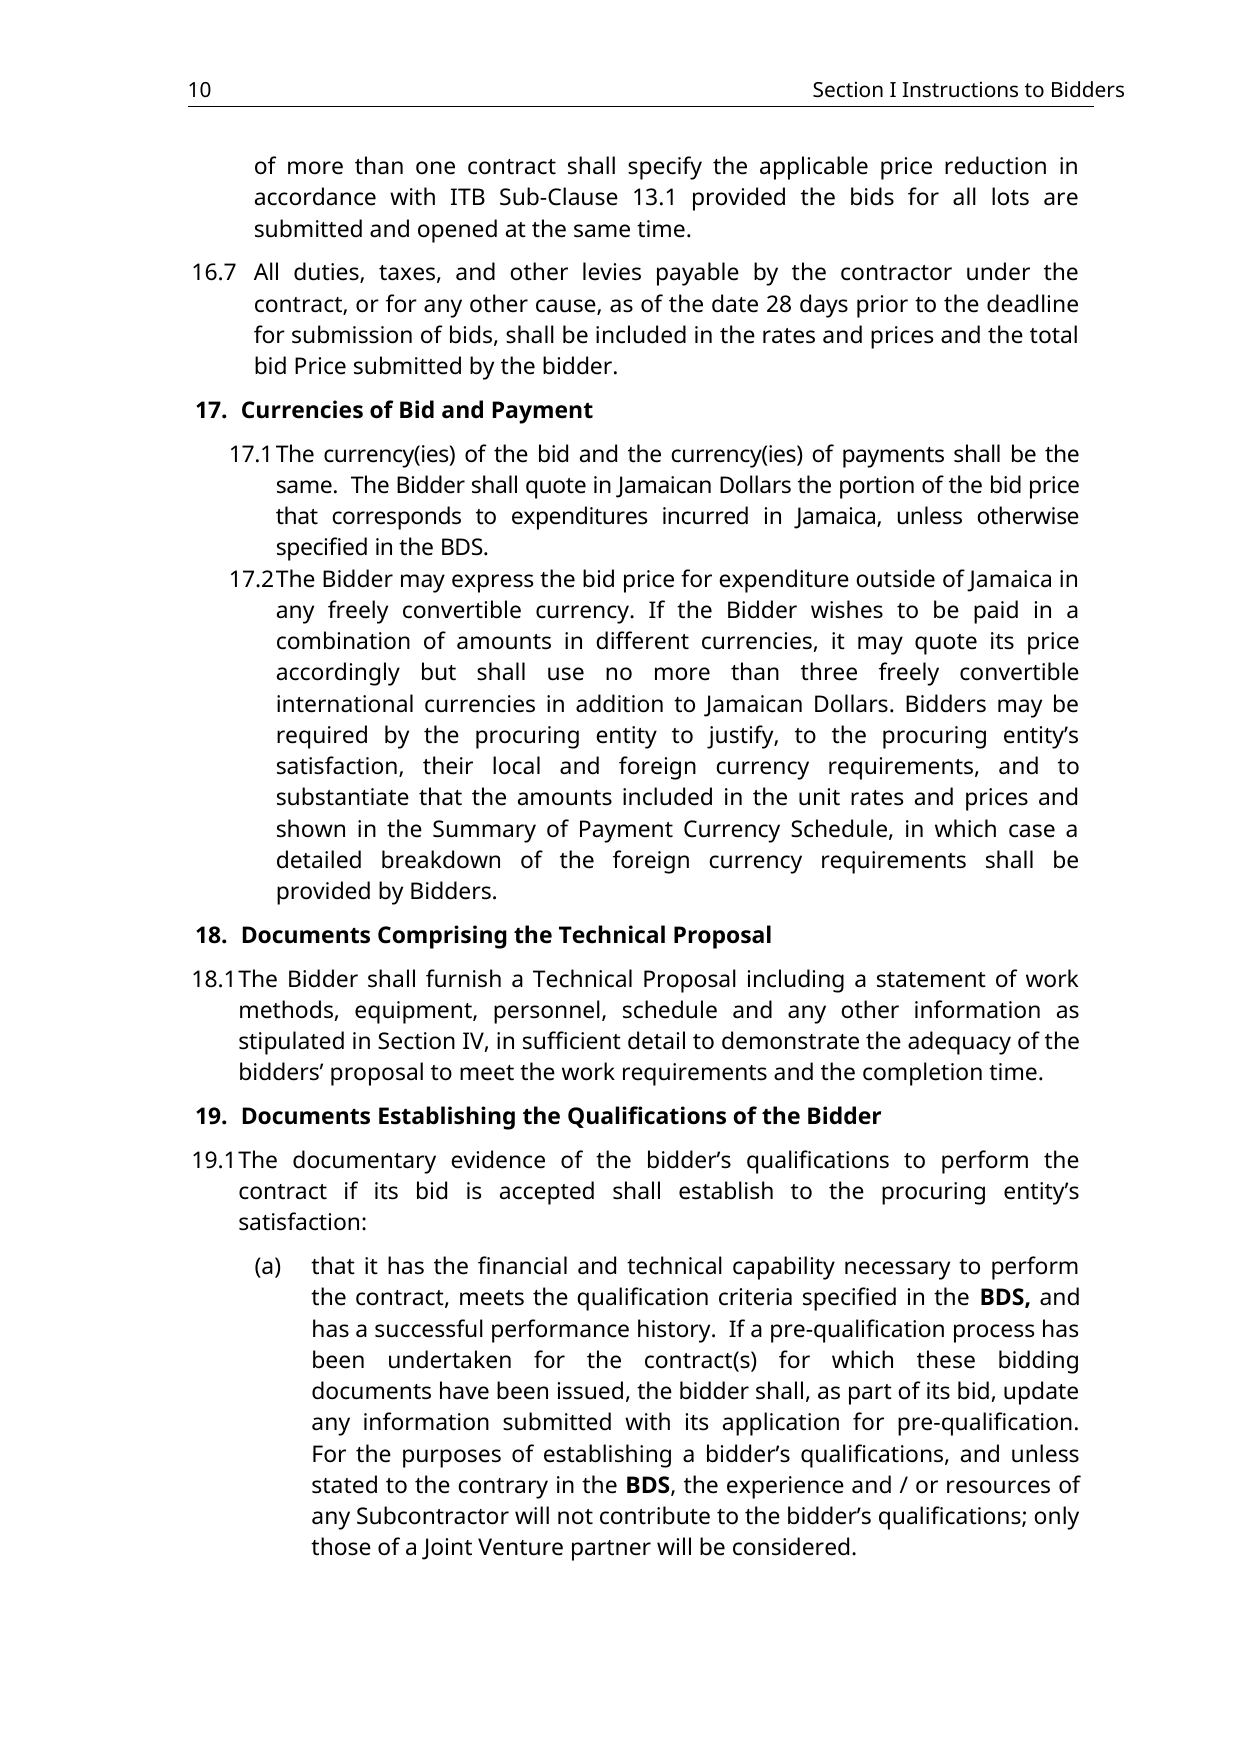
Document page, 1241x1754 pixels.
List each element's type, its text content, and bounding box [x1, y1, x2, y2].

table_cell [180, 150, 1092, 394]
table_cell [180, 1100, 1092, 1575]
table_cell Currencies of Bid and Payment The currency(ies) of the bid and the currency(ies) of payments shall be the same. The Bidder shall quote in Jamaican Dollars the portion of the bid price that corresponds to expenditures incurred in Jamaica, unless otherwise specified in the BDS. The Bidder may express the bid price for expenditure outside of Jamaica in any freely convertible currency. If the Bidder wishes to be paid in a combination of amounts in different currencies, it may quote its price accordingly but shall use no more than three freely convertible international currencies in addition to Jamaican Dollars. Bidders may be required by the procuring entity to justify, to the procuring entity’s satisfaction, their local and foreign currency requirements, and to substantiate that the amounts included in the unit rates and prices and shown in the Summary of Payment Currency Schedule, in which case a detailed breakdown of the foreign currency requirements shall be provided by Bidders. [180, 394, 1092, 919]
table_cell Documents Comprising the Technical Proposal The Bidder shall furnish a Technical Proposal including a statement of work methods, equipment, personnel, schedule and any other information as stipulated in Section IV, in sufficient detail to demonstrate the adequacy of the bidders’ proposal to meet the work requirements and the completion time. [180, 919, 1092, 1100]
